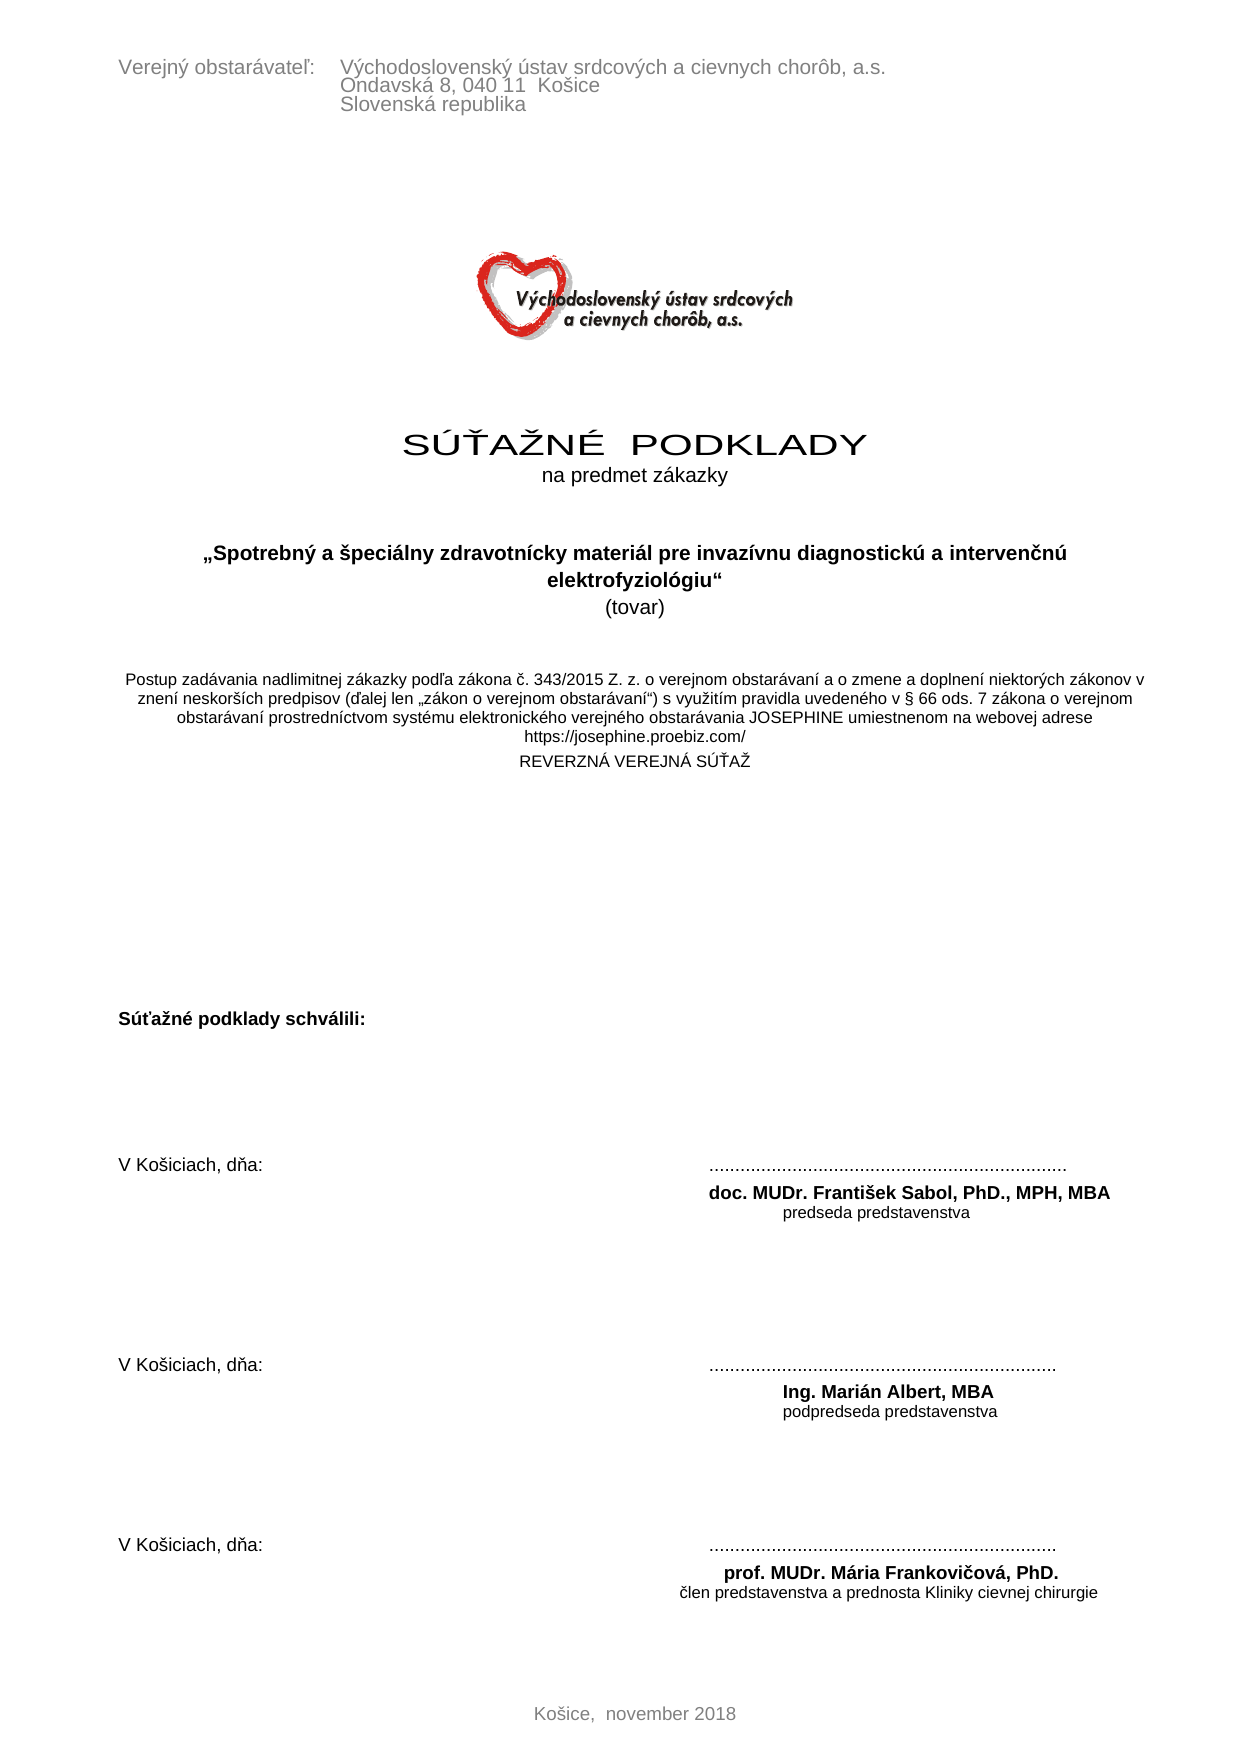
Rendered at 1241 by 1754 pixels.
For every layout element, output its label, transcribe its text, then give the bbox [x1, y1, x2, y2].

text REVERZNÁ Verejná súťaž [118, 746, 1152, 773]
text SÚŤAŽNÉ PODKLADY [118, 222, 1152, 461]
text doc. MUDr. František Sabol, PhD., MPH, MBA [709, 1182, 1152, 1203]
text predseda predstavenstva [709, 1203, 1152, 1241]
text Súťažné podklady schválili: [118, 1007, 1152, 1029]
text člen predstavenstva a prednosta Kliniky cievnej chirurgie [635, 1583, 1152, 1602]
text (tovar) [118, 592, 1152, 619]
text podpredseda predstavenstva [709, 1403, 1152, 1421]
text V Košiciach, dňa: ..................................................................... [118, 1154, 1152, 1176]
text https://josephine.proebiz.com/ [118, 727, 1152, 746]
text Postup zadávania nadlimitnej zákazky podľa zákona č. 343/2015 Z. z. o verejnom obstarávaní a o zmene a doplnení niektorých zákonov v znení neskorších predpisov (ďalej len „zákon o verejnom obstarávaní“) s využitím pravidla uvedeného v § 66 ods. 7 zákona o verejnom obstarávaní prostredníctvom systému elektronického verejného obstarávania JOSEPHINE umiestnenom na webovej adrese [118, 669, 1152, 727]
text na predmet zákazky [118, 461, 1152, 488]
text prof. MUDr. Mária Frankovičová, PhD. [723, 1562, 1152, 1583]
text Ing. Marián Albert, MBA [783, 1381, 1152, 1403]
text „Spotrebný a špeciálny zdravotnícky materiál pre invazívnu diagnostickú a intervenčnú elektrofyziológiu“ [118, 538, 1152, 592]
text V Košiciach, dňa: ................................................................... [118, 1353, 1152, 1375]
text V Košiciach, dňa: ................................................................... [118, 1534, 1152, 1556]
